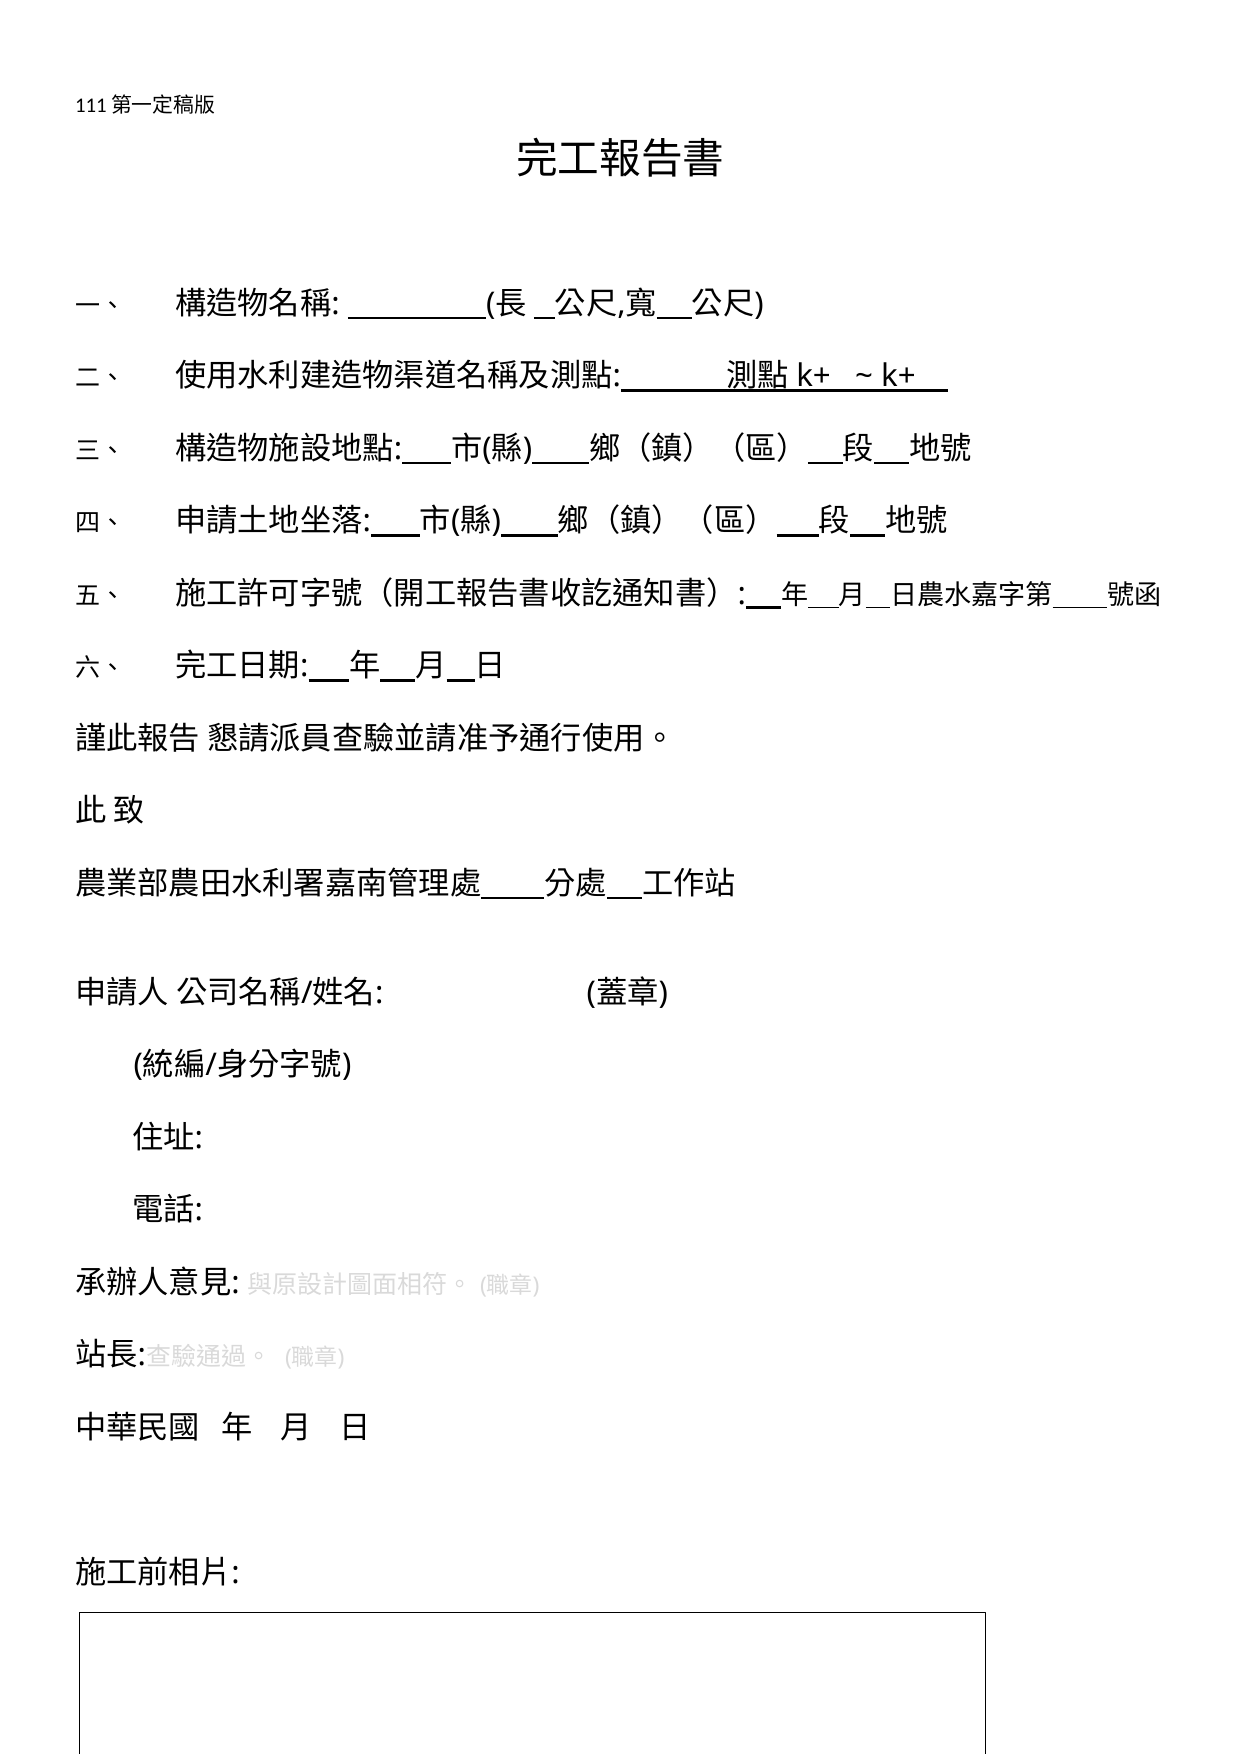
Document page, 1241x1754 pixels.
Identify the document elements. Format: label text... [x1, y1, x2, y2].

list 施工前相片: [75, 1533, 1165, 1606]
list 施工許可字號（開工報告書收訖通知書）: 年 月 日農水嘉字第 號函 [75, 554, 1165, 627]
list 構造物名稱: (長 公尺,寬 公尺) [75, 264, 1165, 337]
list (統編/身分字號) [75, 1026, 1165, 1098]
list 構造物施設地點: 市(縣) 鄉（鎮）（區） 段 地號 [75, 409, 1165, 482]
list 承辦人意見: 與原設計圖面相符。 (職章) [75, 1243, 1165, 1316]
list 中華民國 年 月 日 [75, 1388, 1165, 1461]
list 站長:查驗通過。 (職章) [75, 1316, 1165, 1388]
list 完工日期: 年 月 日 [75, 627, 1165, 699]
list 農業部農田水利署嘉南管理處 分處 工作站 [75, 844, 1165, 917]
list 使用水利建造物渠道名稱及測點: 測點 k+ ~ k+ [75, 337, 1165, 409]
list 申請土地坐落: 市(縣) 鄉（鎮）（區） 段 地號 [75, 482, 1165, 554]
list 電話: [75, 1171, 1165, 1243]
list 住址: [75, 1098, 1165, 1171]
list 此 致 [75, 772, 1165, 844]
text 完工報告書 [75, 119, 1165, 192]
list 謹此報告 懇請派員查驗並請准予通行使用。 [75, 699, 1165, 772]
list 申請人 公司名稱/姓名: (蓋章) [75, 953, 1165, 1026]
